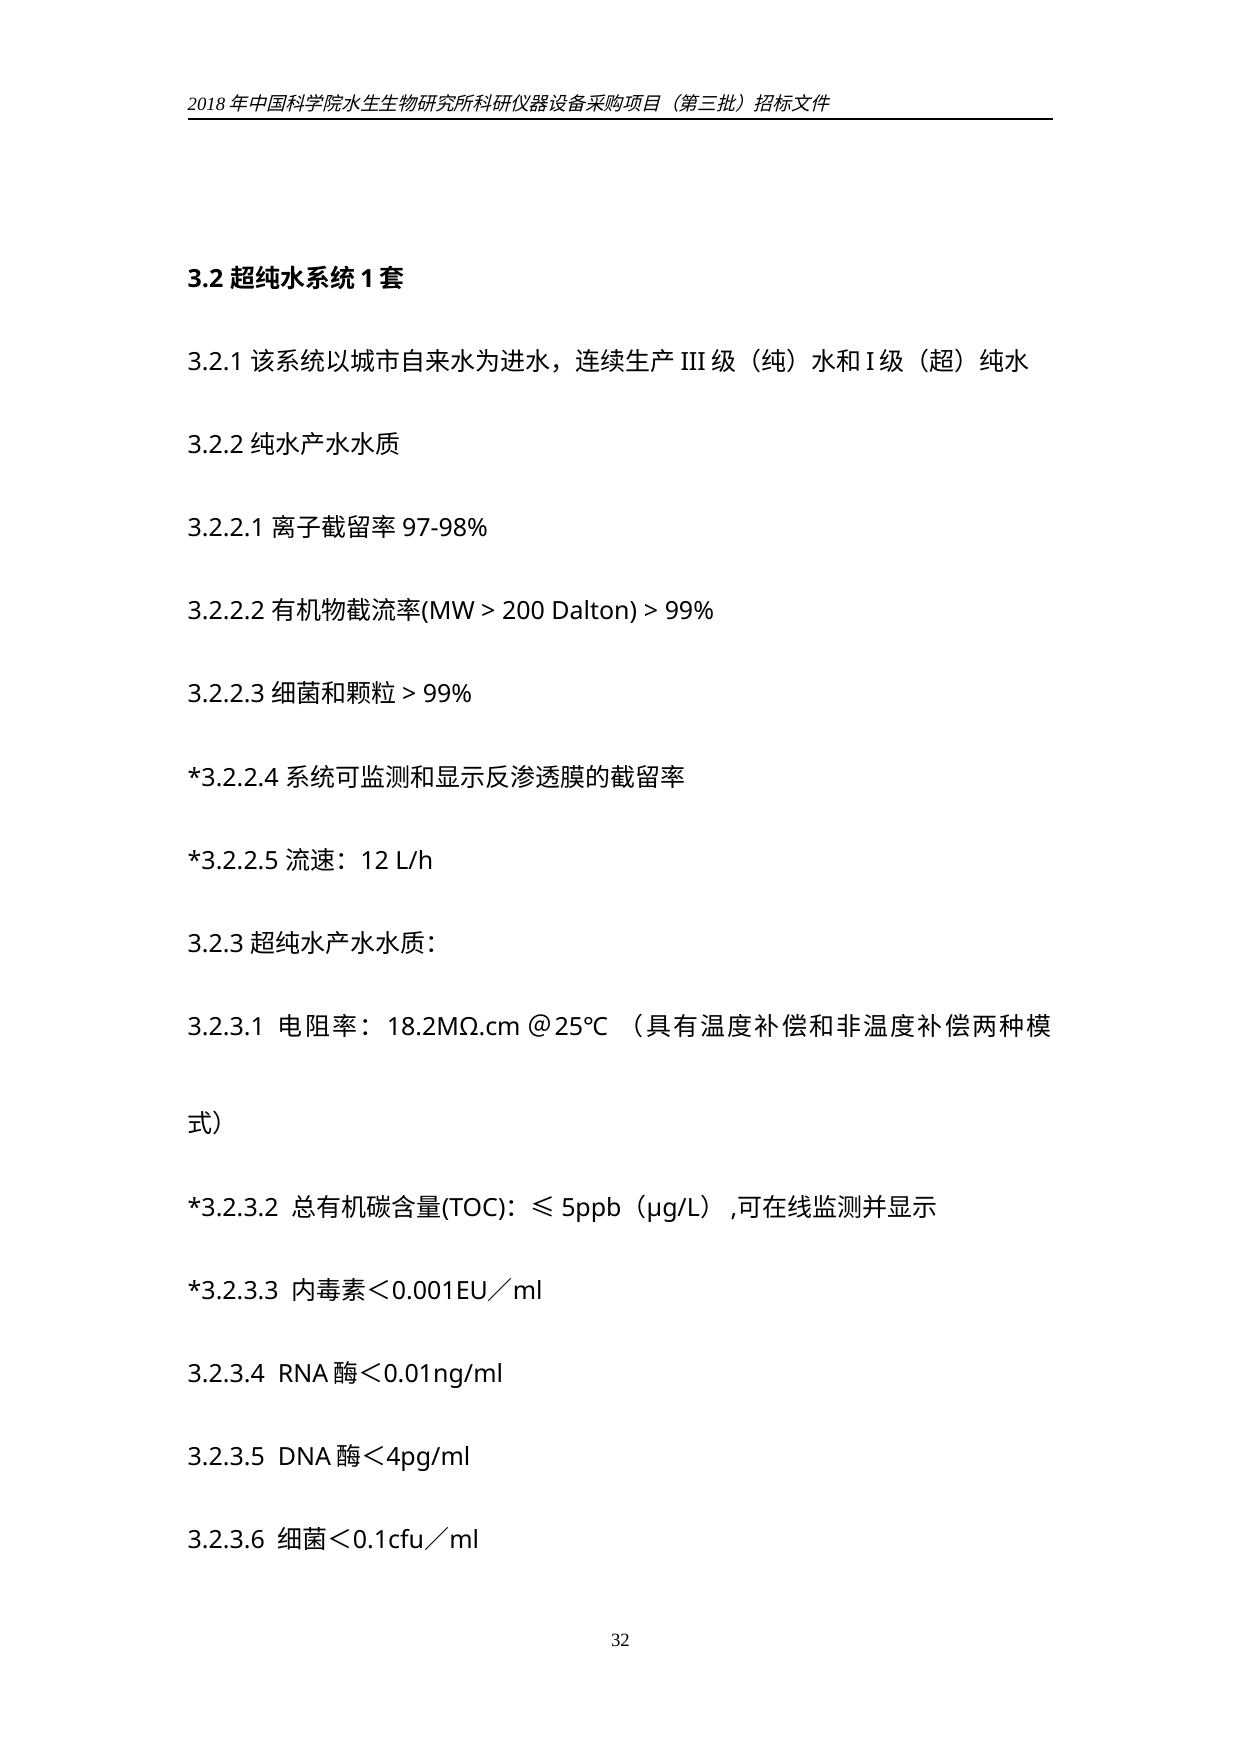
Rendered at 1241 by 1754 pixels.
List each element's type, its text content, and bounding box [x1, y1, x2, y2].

text *3.2.3.2 总有机碳含量(TOC)：≤ 5ppb（μg/L） ,可在线监测并显示 [187, 1173, 1053, 1238]
text *3.2.3.3 内毒素＜0.001EU／ml [187, 1256, 1053, 1321]
text 3.2 超纯水系统1套 [187, 244, 1053, 309]
text *3.2.2.5 流速：12 L/h [187, 826, 1053, 891]
text *3.2.2.4 系统可监测和显示反渗透膜的截留率 [187, 743, 1053, 808]
text 3.2.3.1 电阻率：18.2MΩ.cm ＠25℃ （具有温度补偿和非温度补偿两种模式） [187, 992, 1053, 1154]
text 3.2.3.6 细菌＜0.1cfu／ml [187, 1505, 1053, 1570]
text 3.2.1 该系统以城市自来水为进水，连续生产III级（纯）水和I级（超）纯水 [187, 327, 1053, 392]
text 3.2.2.1 离子截留率 97-98% [187, 493, 1053, 558]
text 3.2.2.3 细菌和颗粒 > 99% [187, 659, 1053, 724]
text 3.2.3.4 RNA酶＜0.01ng/ml [187, 1339, 1053, 1404]
text 3.2.2.2 有机物截流率(MW > 200 Dalton) > 99% [187, 576, 1053, 641]
text 3.2.3.5 DNA酶＜4pg/ml [187, 1422, 1053, 1487]
text 3.2.3 超纯水产水水质： [187, 909, 1053, 974]
text 3.2.2 纯水产水水质 [187, 410, 1053, 475]
